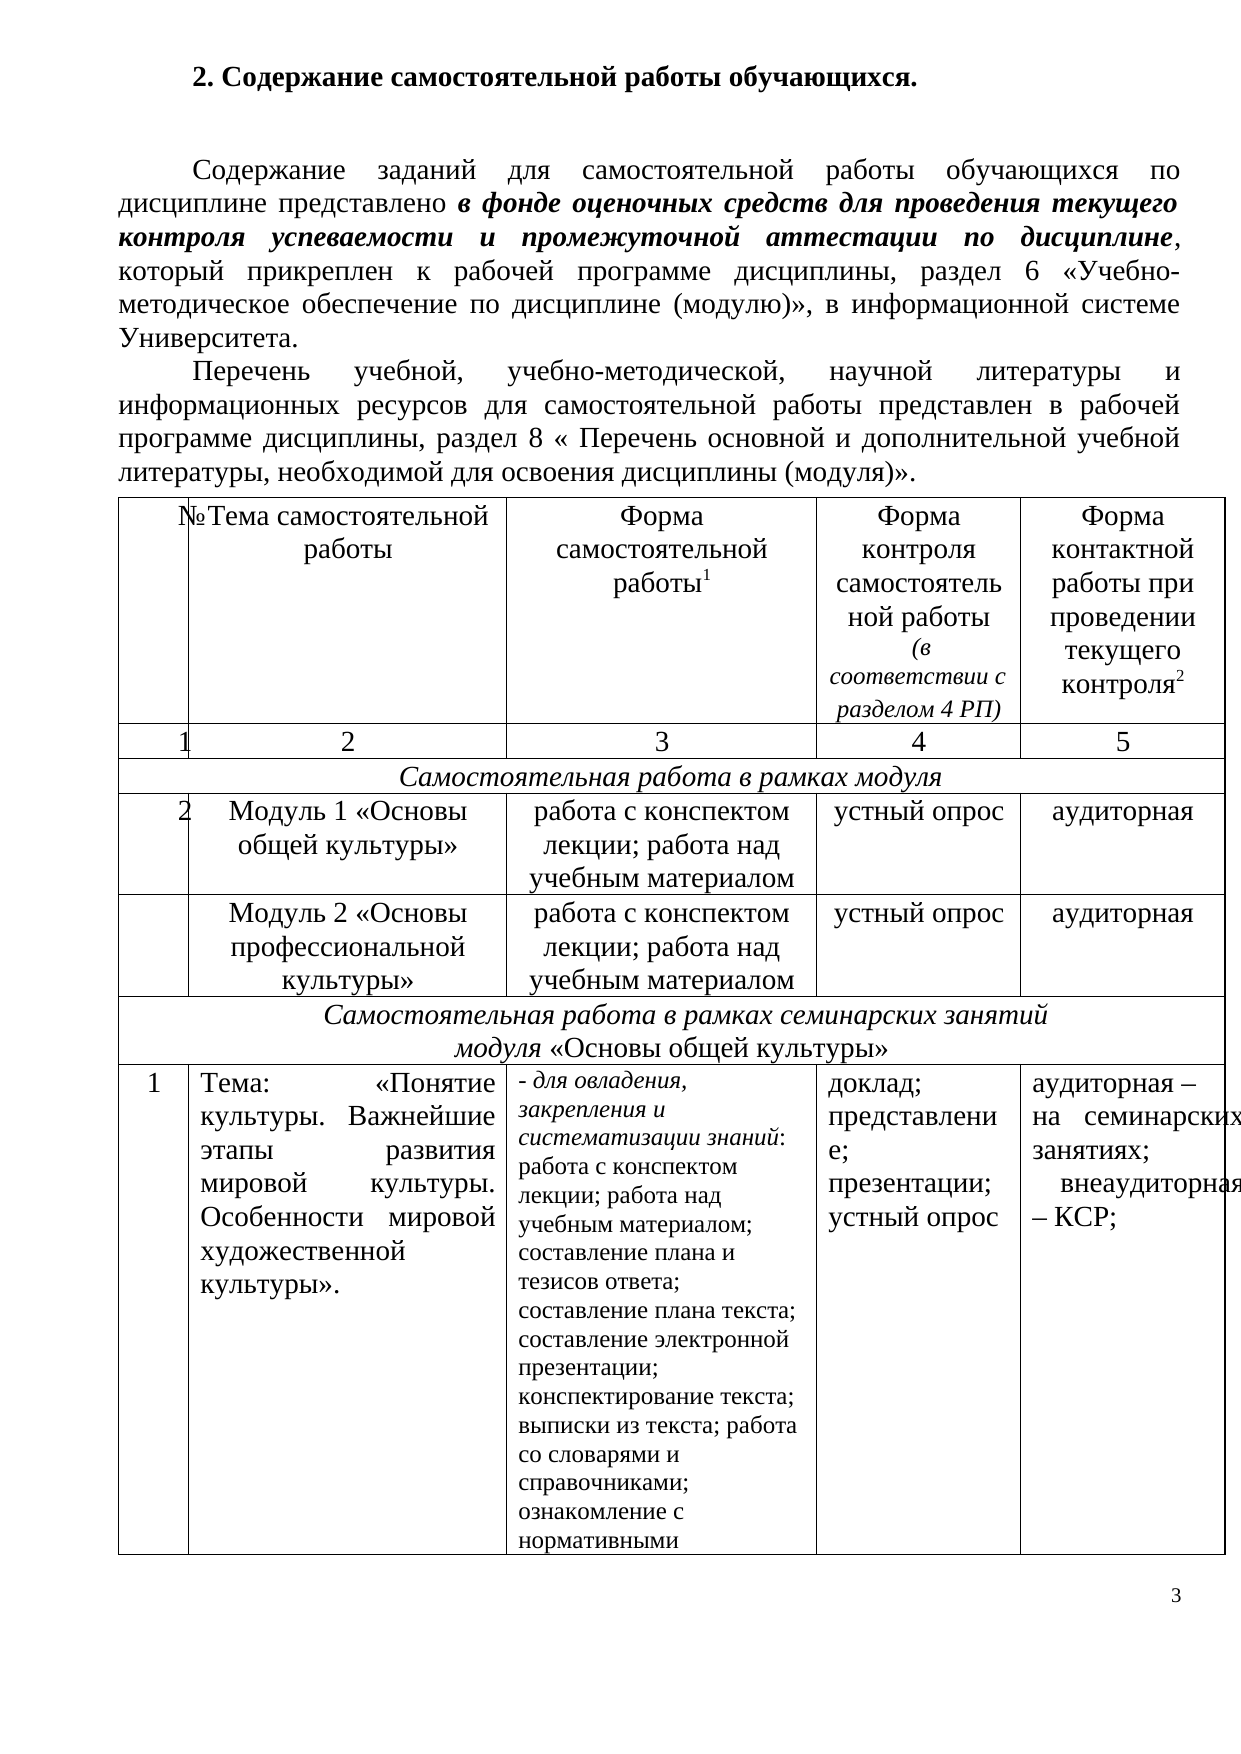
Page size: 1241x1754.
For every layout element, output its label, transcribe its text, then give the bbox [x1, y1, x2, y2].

text 2. Содержание самостоятельной работы обучающихся. [118, 59, 1181, 93]
table_cell 4 [817, 724, 1020, 758]
table_cell 1 [119, 1065, 188, 1554]
table_header Форма самостоятельной работы1 [507, 498, 816, 723]
table_cell Самостоятельная работа в рамках семинарских занятий модуля «Основы общей культуры» [119, 997, 1224, 1064]
table_cell 2 [189, 724, 506, 758]
table_cell 5 [1021, 724, 1224, 758]
table_cell аудиторная [1021, 895, 1224, 996]
table_cell устный опрос [817, 895, 1020, 996]
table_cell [817, 1065, 1020, 1554]
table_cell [189, 1065, 506, 1554]
table_cell Модуль 1 «Основы общей культуры» [189, 794, 506, 894]
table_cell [1021, 1065, 1224, 1554]
table_header Форма контроля самостоятельной работы (в соответствии с разделом 4 РП) [817, 498, 1020, 723]
table_header № [119, 498, 188, 723]
table_cell 1 [119, 724, 188, 758]
table_header Тема самостоятельной работы [189, 498, 506, 723]
table_cell работа с конспектом лекции; работа над учебным материалом [507, 895, 816, 996]
table_cell работа с конспектом лекции; работа над учебным материалом [507, 794, 816, 894]
table_cell Модуль 2 «Основы профессиональной культуры» [189, 895, 506, 996]
text Перечень учебной, учебно-методической, научной литературы и информационных ресурсов для самостоятельной работы представлен в рабочей программе дисциплины, раздел 8 « Перечень основной и дополнительной учебной литературы, необходимой для освоения дисциплины (модуля)». [118, 353, 1181, 487]
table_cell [507, 1065, 816, 1554]
text Содержание заданий для самостоятельной работы обучающихся по дисциплине представлено в фонде оценочных средств для проведения текущего контроля успеваемости и промежуточной аттестации по дисциплине, который прикреплен к рабочей программе дисциплины, раздел 6 «Учебно- методическое обеспечение по дисциплине (модулю)», в информационной системе Университета. [118, 152, 1181, 353]
table_cell 2 [119, 794, 188, 894]
table_cell [119, 895, 188, 996]
table_cell 3 [507, 724, 816, 758]
table_cell Самостоятельная работа в рамках модуля [119, 759, 1224, 792]
table_header Форма контактной работы при проведении текущего контроля2 [1021, 498, 1224, 723]
table_cell аудиторная [1021, 794, 1224, 894]
table_cell устный опрос [817, 794, 1020, 894]
